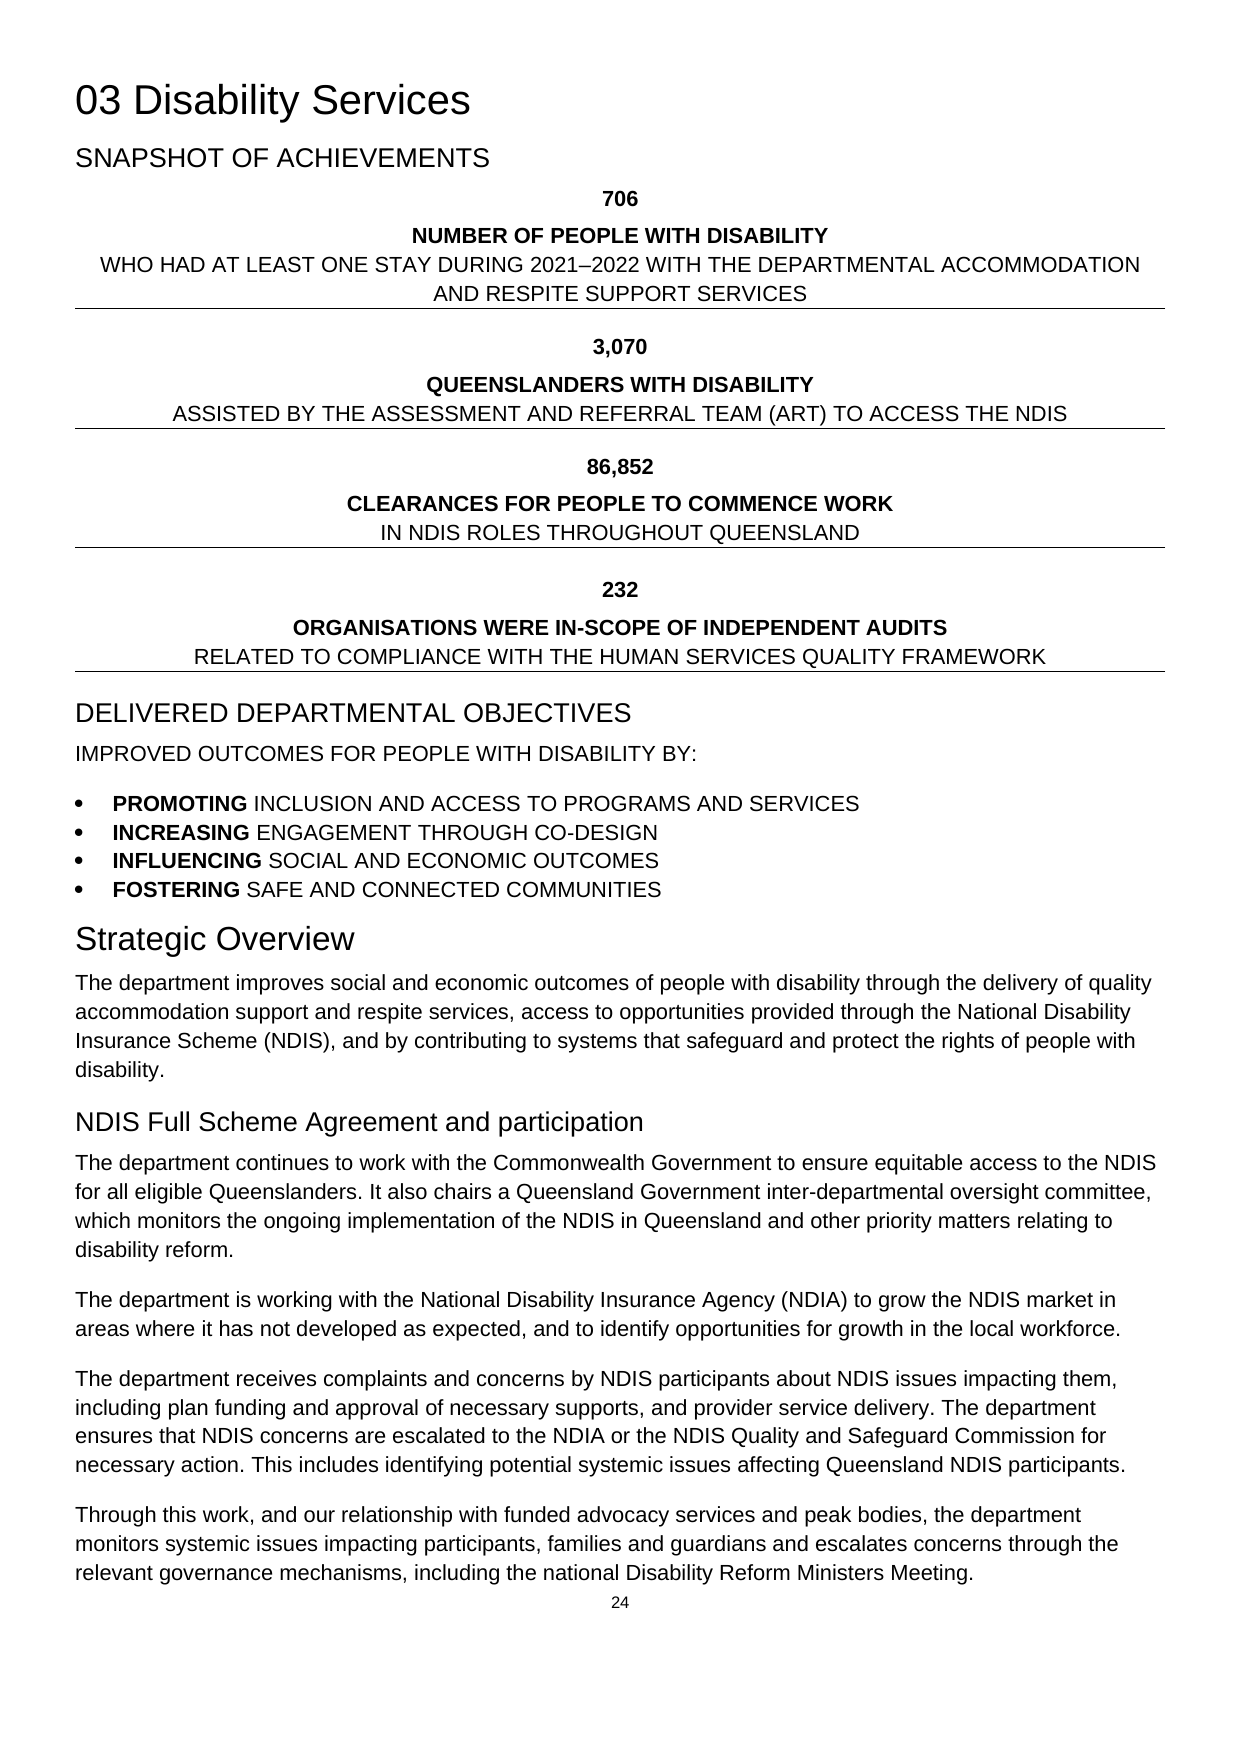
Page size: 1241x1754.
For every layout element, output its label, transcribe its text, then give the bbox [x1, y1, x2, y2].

text 706 [75, 185, 1165, 211]
text The department continues to work with the Commonwealth Government to ensure equitable access to the NDIS for all eligible Queenslanders. It also chairs a Queensland Government inter-departmental oversight committee, which monitors the ongoing implementation of the NDIS in Queensland and other priority matters relating to disability reform. [75, 1150, 1165, 1262]
list PROMOTING INCLUSION AND ACCESS TO PROGRAMS AND SERVICES [75, 790, 1165, 816]
subtitle Strategic Overview [75, 919, 1165, 957]
subtitle 03 Disability Services [75, 75, 1165, 123]
text NUMBER OF PEOPLE WITH DISABILITY [75, 223, 1165, 248]
subtitle DELIVERED DEPARTMENTAL OBJECTIVES [75, 697, 1165, 728]
text ORGANISATIONS WERE IN-SCOPE OF INDEPENDENT AUDITS [75, 615, 1165, 640]
text The department receives complaints and concerns by NDIS participants about NDIS issues impacting them, including plan funding and approval of necessary supports, and provider service delivery. The department ensures that NDIS concerns are escalated to the NDIA or the NDIS Quality and Safeguard Commission for necessary action. This includes identifying potential systemic issues affecting Queensland NDIS participants. [75, 1366, 1165, 1478]
text IMPROVED OUTCOMES FOR PEOPLE WITH DISABILITY BY: [75, 741, 1165, 766]
text The department improves social and economic outcomes of people with disability through the delivery of quality accommodation support and respite services, access to opportunities provided through the National Disability Insurance Scheme (NDIS), and by contributing to systems that safeguard and protect the rights of people with disability. [75, 970, 1165, 1082]
text 86,852 [75, 453, 1165, 479]
text 232 [75, 577, 1165, 602]
subtitle SNAPSHOT OF ACHIEVEMENTS [75, 142, 1165, 173]
text WHO HAD AT LEAST ONE STAY DURING 2021–2022 WITH THE DEPARTMENTAL ACCOMMODATION AND RESPITE SUPPORT SERVICES [75, 252, 1165, 308]
text 3,070 [75, 334, 1165, 359]
text Through this work, and our relationship with funded advocacy services and peak bodies, the department monitors systemic issues impacting participants, families and guardians and escalates concerns through the relevant governance mechanisms, including the national Disability Reform Ministers Meeting. [75, 1502, 1165, 1585]
text CLEARANCES FOR PEOPLE TO COMMENCE WORK IN NDIS ROLES THROUGHOUT QUEENSLAND [75, 491, 1165, 547]
text The department is working with the National Disability Insurance Agency (NDIA) to grow the NDIS market in areas where it has not developed as expected, and to identify opportunities for growth in the local workforce. [75, 1287, 1165, 1341]
subtitle NDIS Full Scheme Agreement and participation [75, 1106, 1165, 1138]
list INCREASING ENGAGEMENT THROUGH CO-DESIGN [75, 819, 1165, 844]
list INFLUENCING SOCIAL AND ECONOMIC OUTCOMES [75, 848, 1165, 873]
text QUEENSLANDERS WITH DISABILITY ASSISTED BY THE ASSESSMENT AND REFERRAL TEAM (ART) TO ACCESS THE NDIS [75, 372, 1165, 428]
list FOSTERING SAFE AND CONNECTED COMMUNITIES [75, 877, 1165, 902]
text RELATED TO COMPLIANCE WITH THE HUMAN SERVICES QUALITY FRAMEWORK [75, 644, 1165, 671]
